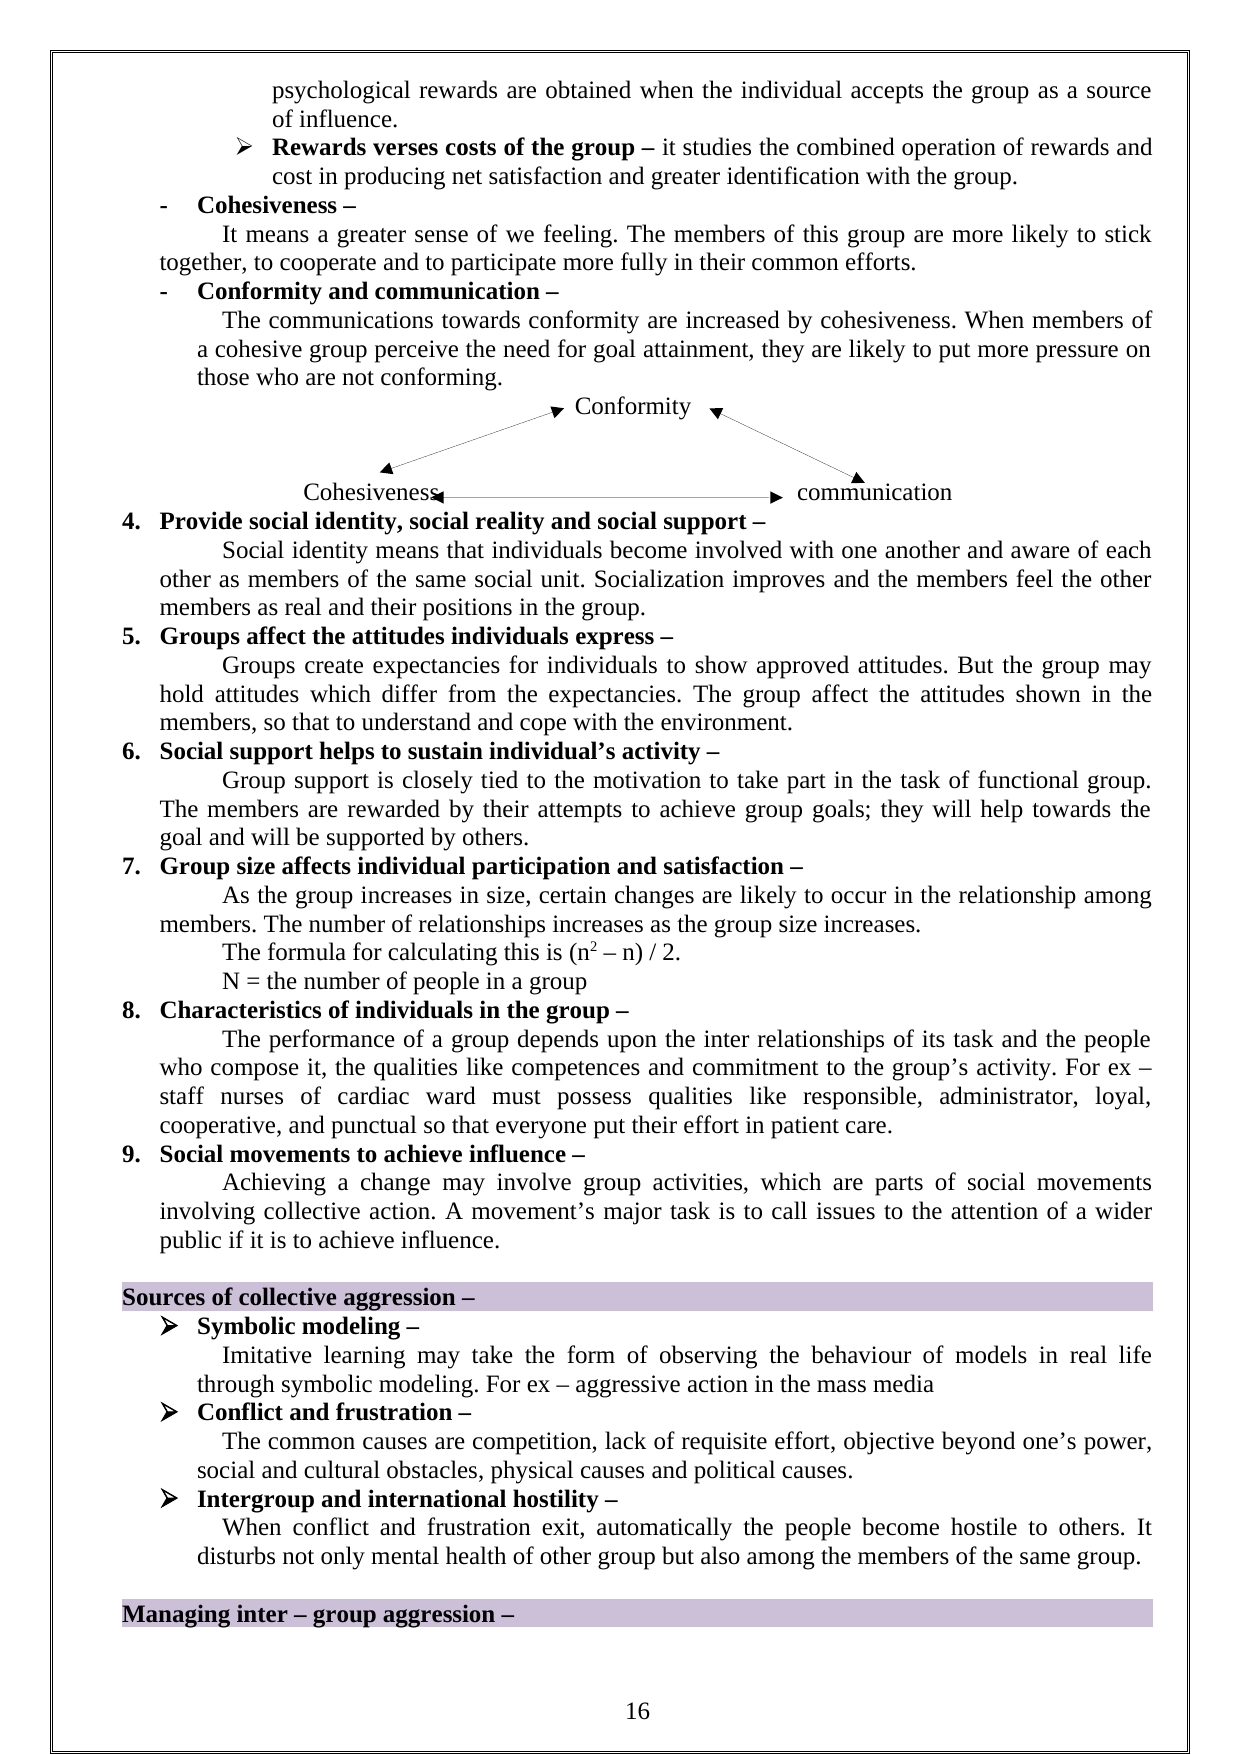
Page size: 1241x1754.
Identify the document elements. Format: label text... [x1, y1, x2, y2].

list Characteristics of individuals in the group – [122, 995, 1153, 1024]
list Intergroup and international hostility – [159, 1484, 1153, 1512]
list Group size affects individual participation and satisfaction – [122, 851, 1153, 880]
list The performance of a group depends upon the inter relationships of its task and the people who compose it, the qualities like competences and commitment to the group’s activity. For ex – staff nurses of cardiac ward must possess qualities like responsible, administrator, loyal, cooperative, and punctual so that everyone put their effort in patient care. [159, 1024, 1153, 1139]
list When conflict and frustration exit, automatically the people become hostile to others. It disturbs not only mental health of other group but also among the members of the same group. [197, 1512, 1153, 1570]
text Sources of collective aggression – [122, 1282, 1153, 1311]
list As the group increases in size, certain changes are likely to occur in the relationship among members. The number of relationships increases as the group size increases. [159, 880, 1153, 937]
list Social movements to achieve influence – [122, 1139, 1153, 1167]
list Social support helps to sustain individual’s activity – [122, 736, 1153, 765]
text It means a greater sense of we feeling. The members of this group are more likely to stick together, to cooperate and to participate more fully in their common efforts. [159, 219, 1153, 276]
list Cohesiveness communication [197, 477, 1153, 506]
list Conformity [197, 391, 1153, 420]
list Groups create expectancies for individuals to show approved attitudes. But the group may hold attitudes which differ from the expectancies. The group affect the attitudes shown in the members, so that to understand and cope with the environment. [159, 650, 1153, 736]
list Groups affect the attitudes individuals express – [122, 621, 1153, 650]
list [234, 75, 1153, 132]
list The common causes are competition, lack of requisite effort, objective beyond one’s power, social and cultural obstacles, physical causes and political causes. [197, 1426, 1153, 1484]
list Rewards verses costs of the group – it studies the combined operation of rewards and cost in producing net satisfaction and greater identification with the group. [234, 132, 1153, 190]
list Social identity means that individuals become involved with one another and aware of each other as members of the same social unit. Socialization improves and the members feel the other members as real and their positions in the group. [159, 535, 1153, 621]
list Cohesiveness – [159, 190, 1153, 219]
list Group support is closely tied to the motivation to take part in the task of functional group. The members are rewarded by their attempts to achieve group goals; they will help towards the goal and will be supported by others. [159, 765, 1153, 851]
list Conflict and frustration – [159, 1397, 1153, 1426]
list Symbolic modeling – [159, 1311, 1153, 1340]
list Achieving a change may involve group activities, which are parts of social movements involving collective action. A movement’s major task is to call issues to the attention of a wider public if it is to achieve influence. [159, 1167, 1153, 1254]
text Managing inter – group aggression – [122, 1599, 1153, 1627]
list Imitative learning may take the form of observing the behaviour of models in real life through symbolic modeling. For ex – aggressive action in the mass media [197, 1340, 1153, 1397]
list The communications towards conformity are increased by cohesiveness. When members of a cohesive group perceive the need for goal attainment, they are likely to put more pressure on those who are not conforming. [197, 305, 1153, 391]
list Provide social identity, social reality and social support – [122, 506, 1153, 535]
list Conformity and communication – [159, 276, 1153, 305]
list N = the number of people in a group [159, 966, 1153, 995]
list The formula for calculating this is (n2 – n) / 2. [159, 937, 1153, 966]
